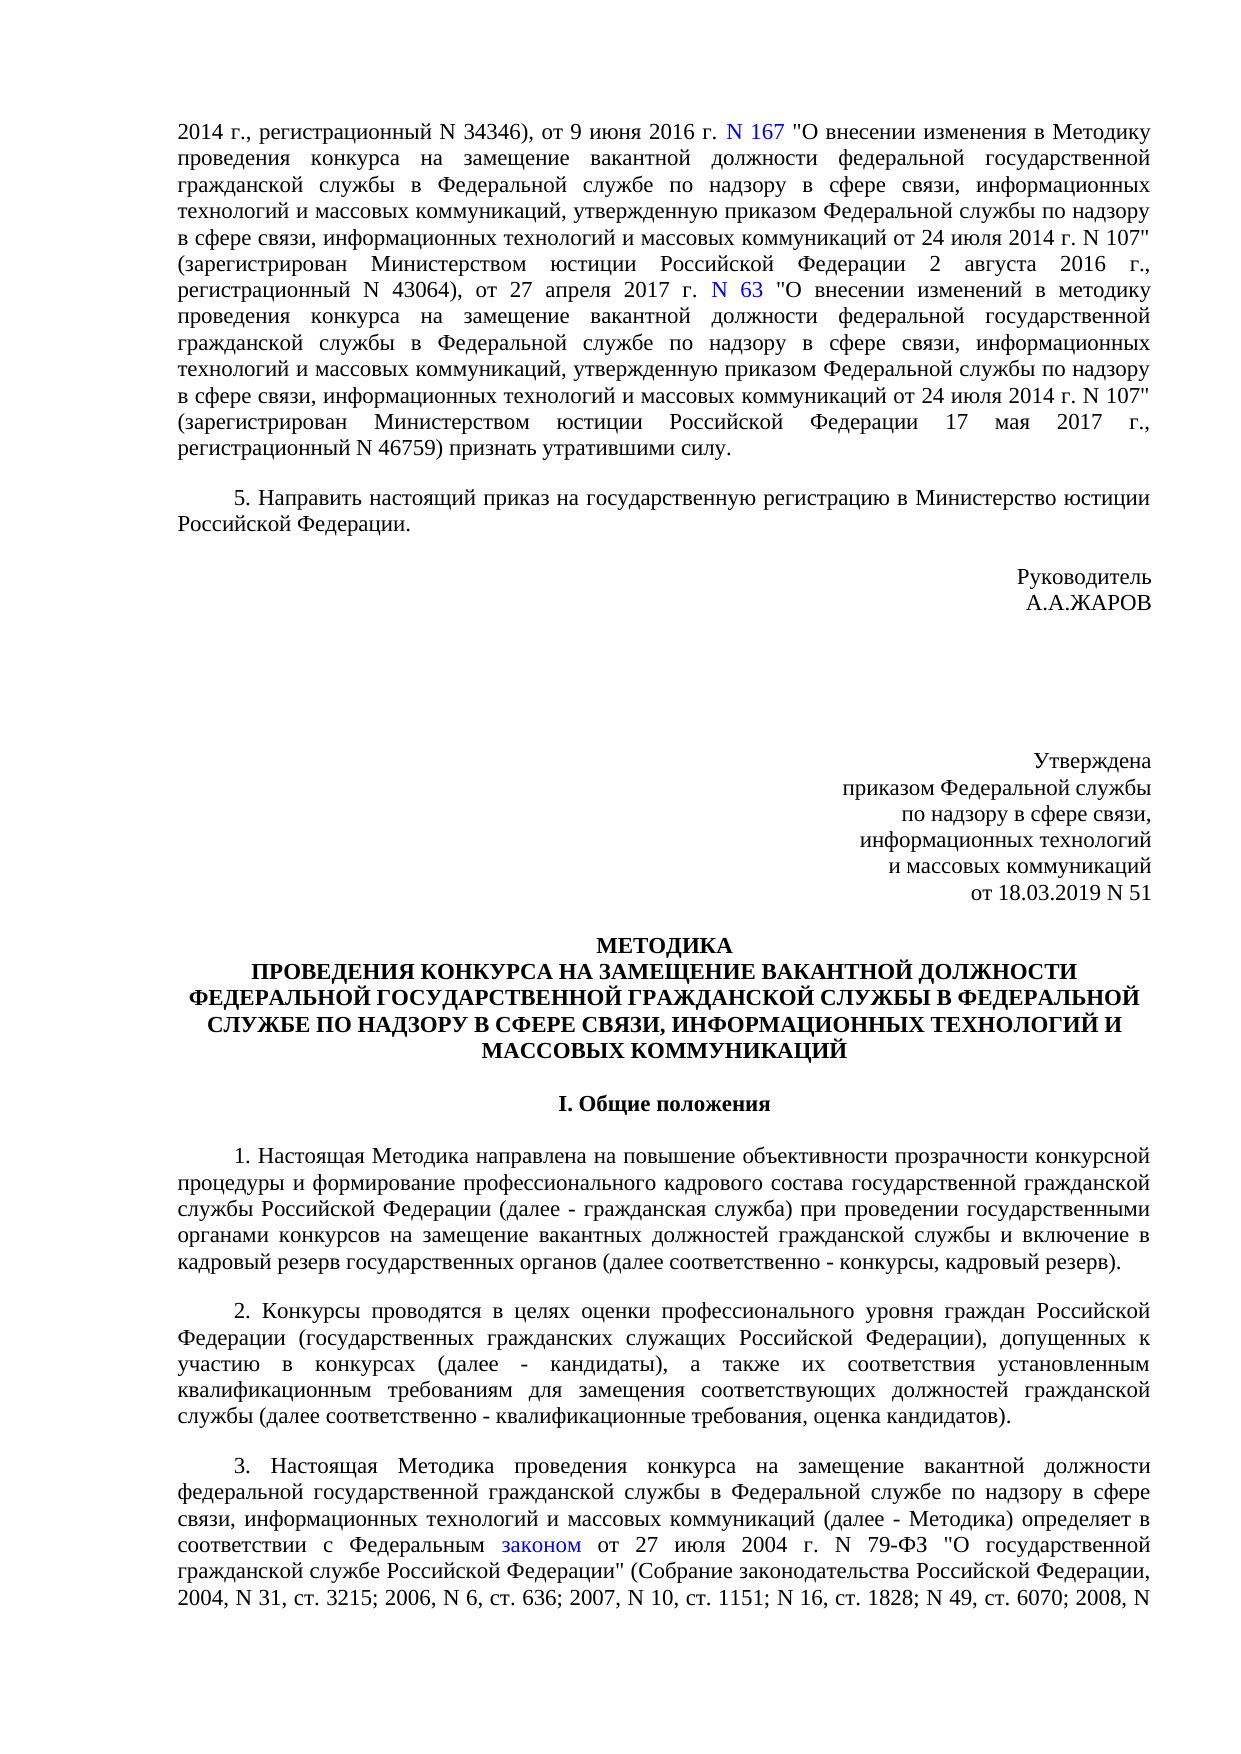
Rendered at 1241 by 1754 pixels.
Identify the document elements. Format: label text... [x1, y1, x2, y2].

text 2. Конкурсы проводятся в целях оценки профессионального уровня граждан Российской Федерации (государственных гражданских служащих Российской Федерации), допущенных к участию в конкурсах (далее - кандидаты), а также их соответствия установленным квалификационным требованиям для замещения соответствующих должностей гражданской службы (далее соответственно - квалификационные требования, оценка кандидатов). [177, 1297, 1152, 1429]
text Утверждена [177, 747, 1152, 773]
title ФЕДЕРАЛЬНОЙ ГОСУДАРСТВЕННОЙ ГРАЖДАНСКОЙ СЛУЖБЫ В ФЕДЕРАЛЬНОЙ СЛУЖБЕ ПО НАДЗОРУ В СФЕРЕ СВЯЗИ, ИНФОРМАЦИОННЫХ ТЕХНОЛОГИЙ И МАССОВЫХ КОММУНИКАЦИЙ [177, 984, 1152, 1063]
title ПРОВЕДЕНИЯ КОНКУРСА НА ЗАМЕЩЕНИЕ ВАКАНТНОЙ ДОЛЖНОСТИ [177, 958, 1152, 984]
text по надзору в сфере связи, [177, 800, 1152, 826]
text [177, 1452, 1152, 1610]
title МЕТОДИКА [177, 932, 1152, 958]
text от 18.03.2019 N 51 [177, 879, 1152, 905]
title I. Общие положения [177, 1090, 1152, 1116]
text 5. Направить настоящий приказ на государственную регистрацию в Министерство юстиции Российской Федерации. [177, 484, 1152, 536]
text приказом Федеральной службы [177, 773, 1152, 800]
text 1. Настоящая Методика направлена на повышение объективности прозрачности конкурсной процедуры и формирование профессионального кадрового состава государственной гражданской службы Российской Федерации (далее - гражданская служба) при проведении государственными органами конкурсов на замещение вакантных должностей гражданской службы и включение в кадровый резерв государственных органов (далее соответственно - конкурсы, кадровый резерв). [177, 1142, 1152, 1274]
text информационных технологий [177, 826, 1152, 853]
text А.А.ЖАРОВ [177, 589, 1152, 615]
text и массовых коммуникаций [177, 853, 1152, 879]
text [177, 118, 1152, 461]
text Руководитель [177, 563, 1152, 589]
